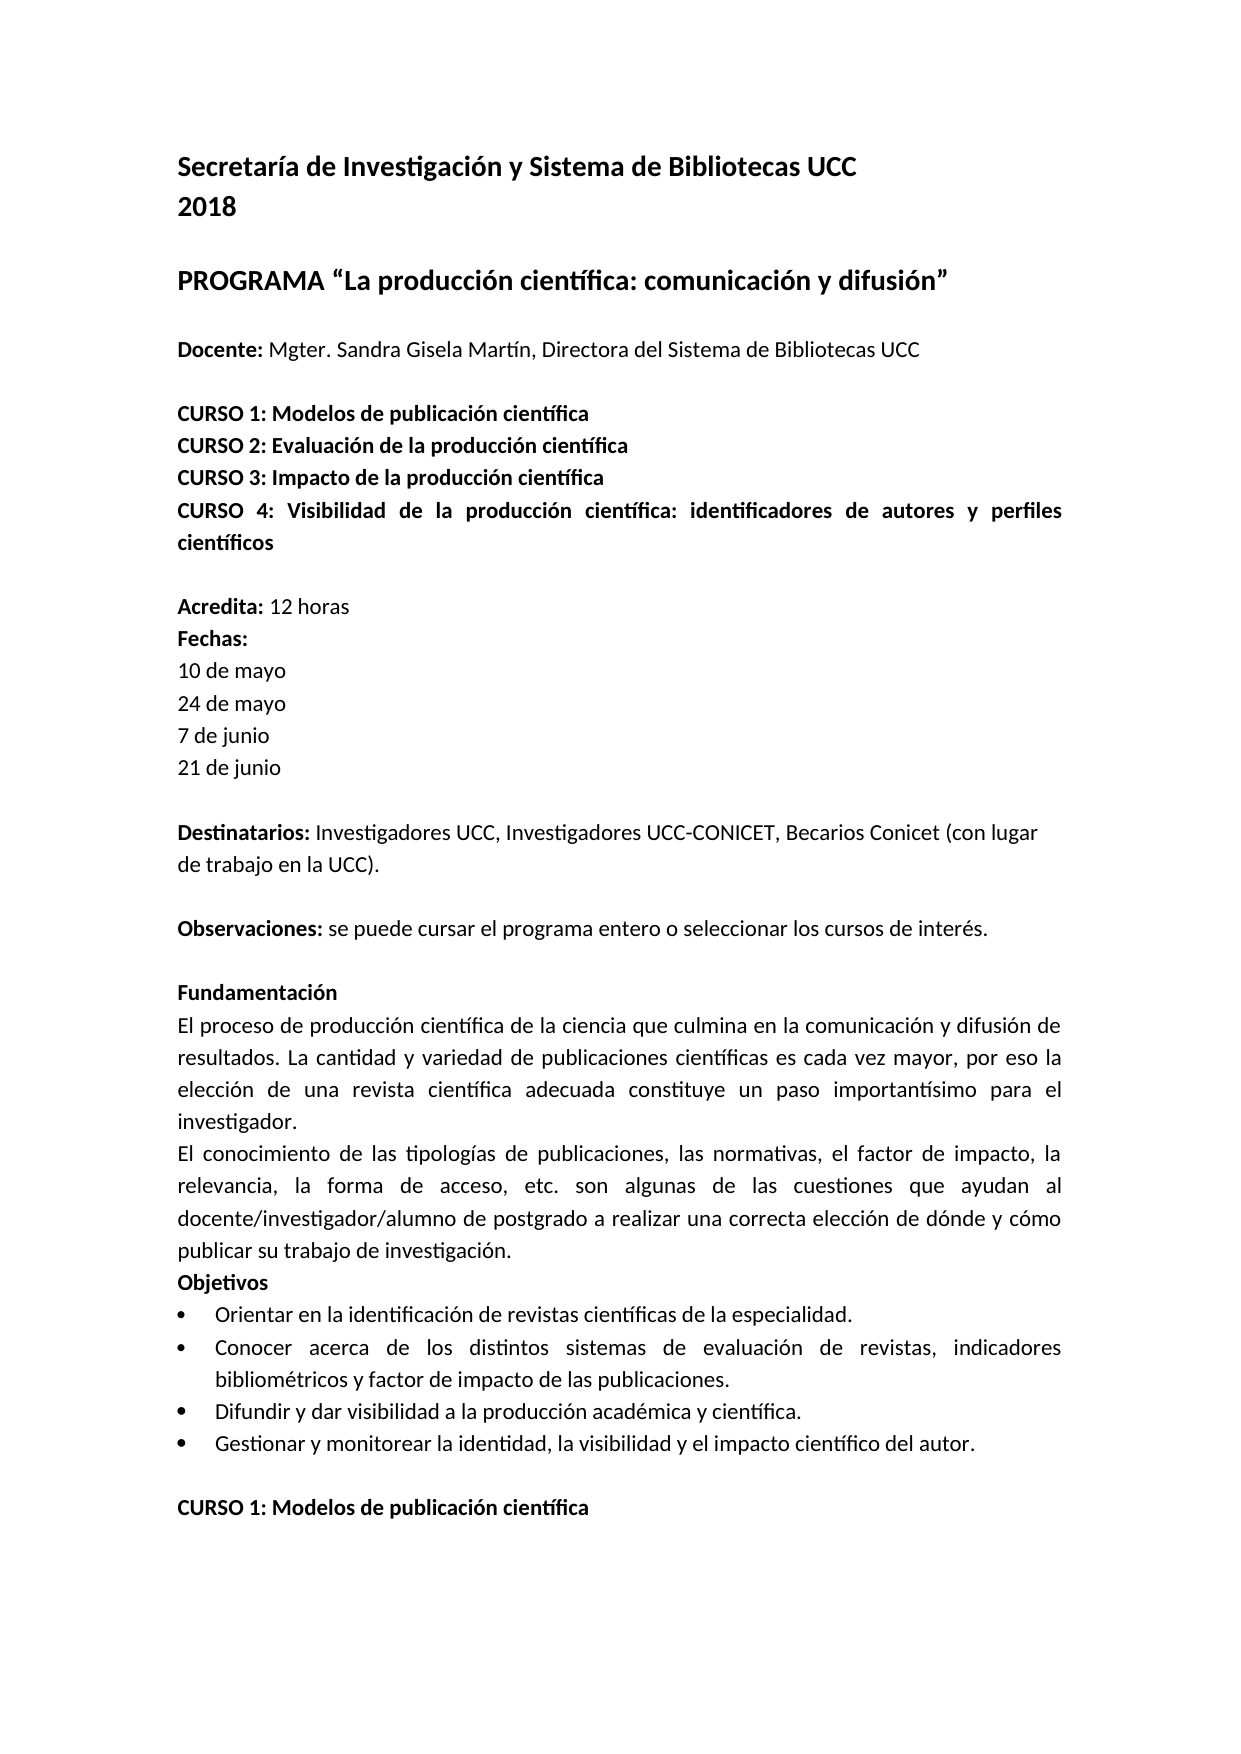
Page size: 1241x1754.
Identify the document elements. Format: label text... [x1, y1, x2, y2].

text Secretaría de Investigación y Sistema de Bibliotecas UCC [177, 148, 1063, 183]
text CURSO 4: Visibilidad de la producción científica: identificadores de autores y perfiles científicos [177, 496, 1063, 556]
text CURSO 3: Impacto de la producción científica [177, 463, 1063, 492]
text 21 de junio [177, 753, 1063, 781]
text Docente: Mgter. Sandra Gisela Martín, Directora del Sistema de Bibliotecas UCC [177, 335, 1063, 363]
text CURSO 1: Modelos de publicación científica [177, 399, 1063, 427]
text El proceso de producción científica de la ciencia que culmina en la comunicación y difusión de resultados. La cantidad y variedad de publicaciones científicas es cada vez mayor, por eso la elección de una revista científica adecuada constituye un paso importantísimo para el investigador. [177, 1011, 1063, 1135]
text Destinatarios: Investigadores UCC, Investigadores UCC-CONICET, Becarios Conicet (con lugar de trabajo en la UCC). [177, 818, 1063, 878]
text 7 de junio [177, 721, 1063, 749]
text 2018 [177, 188, 1063, 224]
list Gestionar y monitorear la identidad, la visibilidad y el impacto científico del autor. [177, 1429, 1063, 1457]
text 10 de mayo [177, 657, 1063, 685]
list Conocer acerca de los distintos sistemas de evaluación de revistas, indicadores bibliométricos y factor de impacto de las publicaciones. [177, 1333, 1063, 1393]
text Observaciones: se puede cursar el programa entero o seleccionar los cursos de interés. [177, 914, 1063, 942]
text CURSO 1: Modelos de publicación científica [177, 1493, 1063, 1522]
text Fechas: [177, 624, 1063, 652]
text Objetivos [177, 1268, 1063, 1296]
text CURSO 2: Evaluación de la producción científica [177, 431, 1063, 459]
text PROGRAMA “La producción científica: comunicación y difusión” [177, 262, 1063, 297]
list Orientar en la identificación de revistas científicas de la especialidad. [177, 1300, 1063, 1328]
text Acredita: 12 horas [177, 592, 1063, 620]
text El conocimiento de las tipologías de publicaciones, las normativas, el factor de impacto, la relevancia, la forma de acceso, etc. son algunas de las cuestiones que ayudan al docente/investigador/alumno de postgrado a realizar una correcta elección de dónde y cómo publicar su trabajo de investigación. [177, 1139, 1063, 1264]
text 24 de mayo [177, 689, 1063, 717]
text Fundamentación [177, 978, 1063, 1007]
list Difundir y dar visibilidad a la producción académica y científica. [177, 1397, 1063, 1425]
